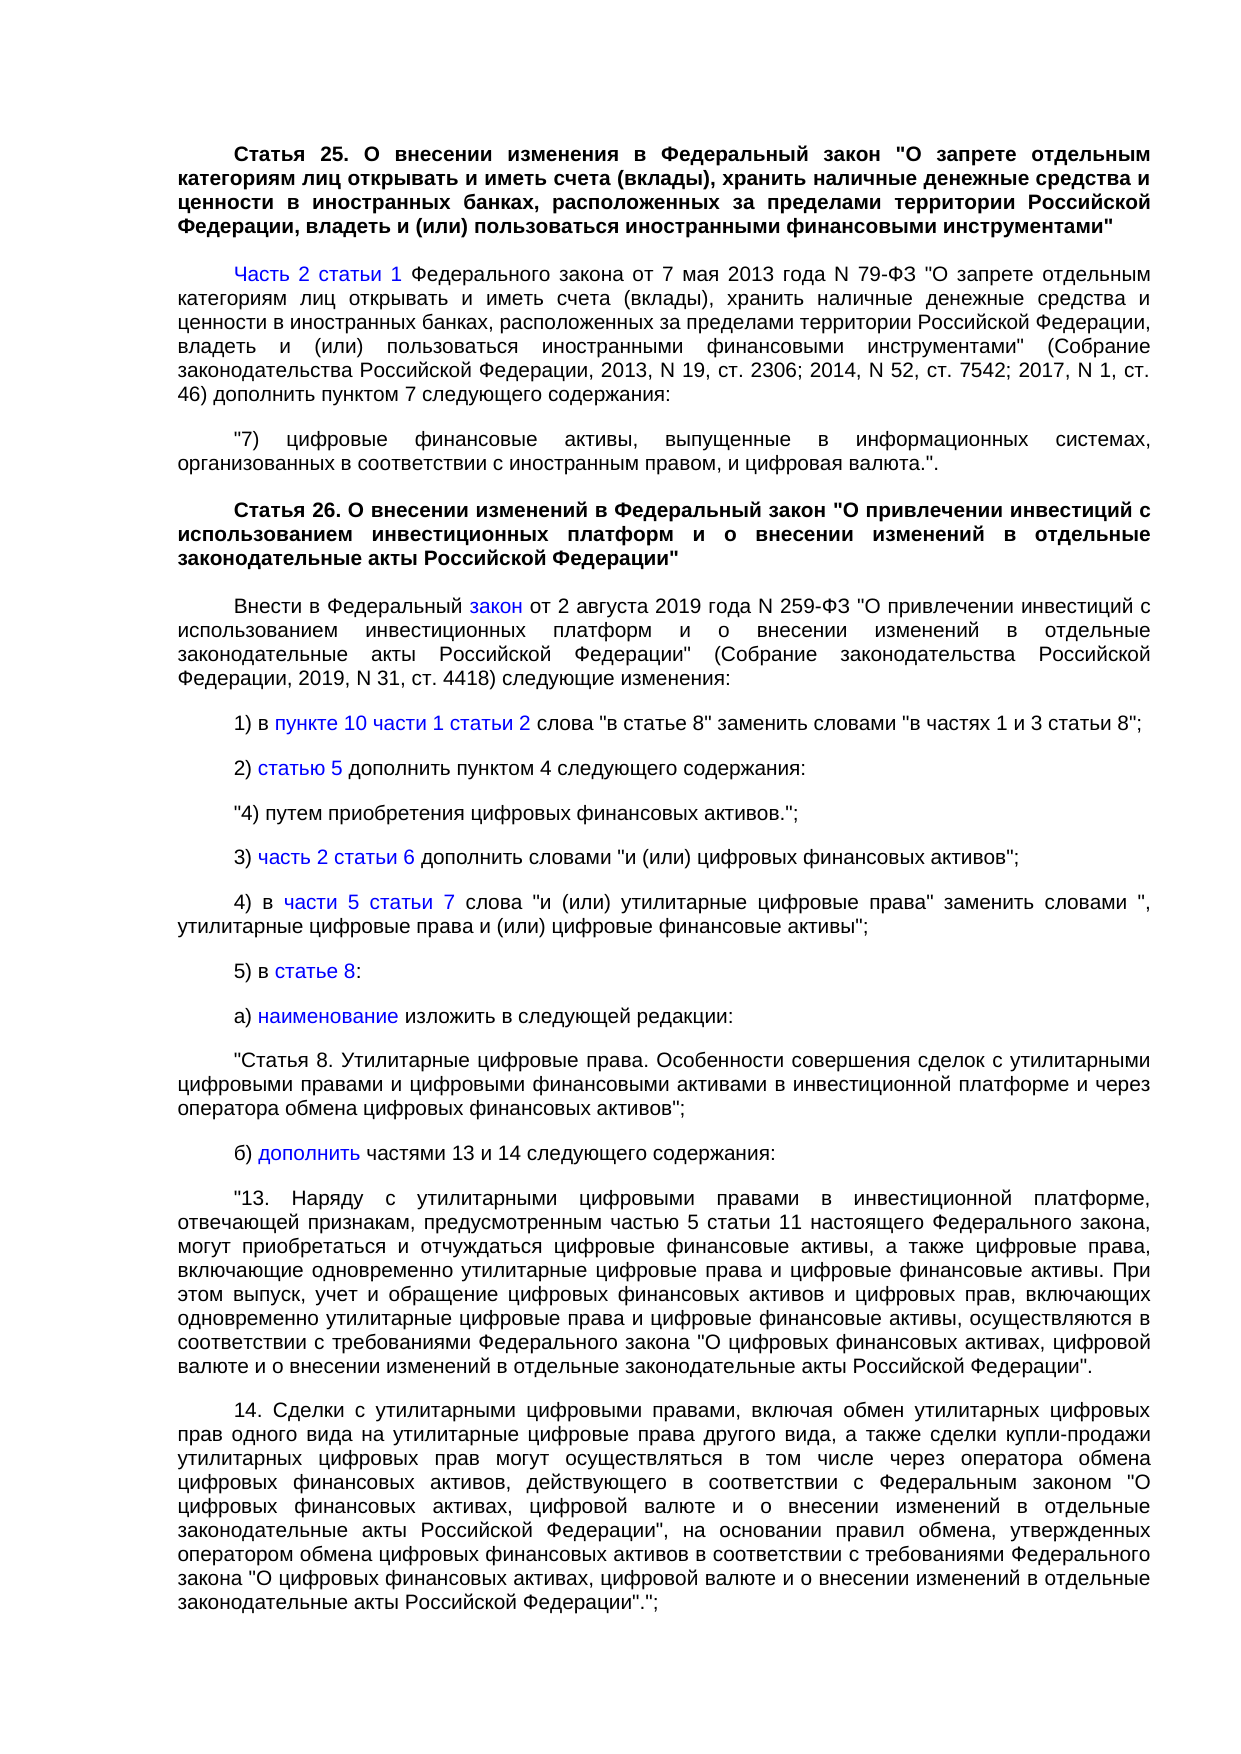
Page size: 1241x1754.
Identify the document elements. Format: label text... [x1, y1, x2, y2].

title Статья 26. О внесении изменений в Федеральный закон "О привлечении инвестиций с использованием инвестиционных платформ и о внесении изменений в отдельные законодательные акты Российской Федерации" [177, 498, 1152, 570]
text 4) в части 5 статьи 7 слова "и (или) утилитарные цифровые права" заменить словами ", утилитарные цифровые права и (или) цифровые финансовые активы"; [177, 890, 1152, 938]
text 5) в статье 8: [177, 959, 1152, 983]
text Внести в Федеральный закон от 2 августа 2019 года N 259-ФЗ "О привлечении инвестиций с использованием инвестиционных платформ и о внесении изменений в отдельные законодательные акты Российской Федерации" (Собрание законодательства Российской Федерации, 2019, N 31, ст. 4418) следующие изменения: [177, 594, 1152, 690]
title Статья 25. О внесении изменения в Федеральный закон "О запрете отдельным категориям лиц открывать и иметь счета (вклады), хранить наличные денежные средства и ценности в иностранных банках, расположенных за пределами территории Российской Федерации, владеть и (или) пользоваться иностранными финансовыми инструментами" [177, 142, 1152, 238]
text "7) цифровые финансовые активы, выпущенные в информационных системах, организованных в соответствии с иностранным правом, и цифровая валюта.". [177, 426, 1152, 474]
text 1) в пункте 10 части 1 статьи 2 слова "в статье 8" заменить словами "в частях 1 и 3 статьи 8"; [177, 711, 1152, 735]
text "4) путем приобретения цифровых финансовых активов."; [177, 800, 1152, 824]
text Часть 2 статьи 1 Федерального закона от 7 мая 2013 года N 79-ФЗ "О запрете отдельным категориям лиц открывать и иметь счета (вклады), хранить наличные денежные средства и ценности в иностранных банках, расположенных за пределами территории Российской Федерации, владеть и (или) пользоваться иностранными финансовыми инструментами" (Собрание законодательства Российской Федерации, 2013, N 19, ст. 2306; 2014, N 52, ст. 7542; 2017, N 1, ст. 46) дополнить пунктом 7 следующего содержания: [177, 262, 1152, 406]
text "13. Наряду с утилитарными цифровыми правами в инвестиционной платформе, отвечающей признакам, предусмотренным частью 5 статьи 11 настоящего Федерального закона, могут приобретаться и отчуждаться цифровые финансовые активы, а также цифровые права, включающие одновременно утилитарные цифровые права и цифровые финансовые активы. При этом выпуск, учет и обращение цифровых финансовых активов и цифровых прав, включающих одновременно утилитарные цифровые права и цифровые финансовые активы, осуществляются в соответствии с требованиями Федерального закона "О цифровых финансовых активах, цифровой валюте и о внесении изменений в отдельные законодательные акты Российской Федерации". [177, 1186, 1152, 1377]
text 3) часть 2 статьи 6 дополнить словами "и (или) цифровых финансовых активов"; [177, 845, 1152, 869]
text 2) статью 5 дополнить пунктом 4 следующего содержания: [177, 756, 1152, 779]
text 14. Сделки с утилитарными цифровыми правами, включая обмен утилитарных цифровых прав одного вида на утилитарные цифровые права другого вида, а также сделки купли-продажи утилитарных цифровых прав могут осуществляться в том числе через оператора обмена цифровых финансовых активов, действующего в соответствии с Федеральным законом "О цифровых финансовых активах, цифровой валюте и о внесении изменений в отдельные законодательные акты Российской Федерации", на основании правил обмена, утвержденных оператором обмена цифровых финансовых активов в соответствии с требованиями Федерального закона "О цифровых финансовых активах, цифровой валюте и о внесении изменений в отдельные законодательные акты Российской Федерации"."; [177, 1398, 1152, 1614]
text а) наименование изложить в следующей редакции: [177, 1003, 1152, 1027]
text "Статья 8. Утилитарные цифровые права. Особенности совершения сделок с утилитарными цифровыми правами и цифровыми финансовыми активами в инвестиционной платформе и через оператора обмена цифровых финансовых активов"; [177, 1048, 1152, 1120]
text б) дополнить частями 13 и 14 следующего содержания: [177, 1141, 1152, 1165]
